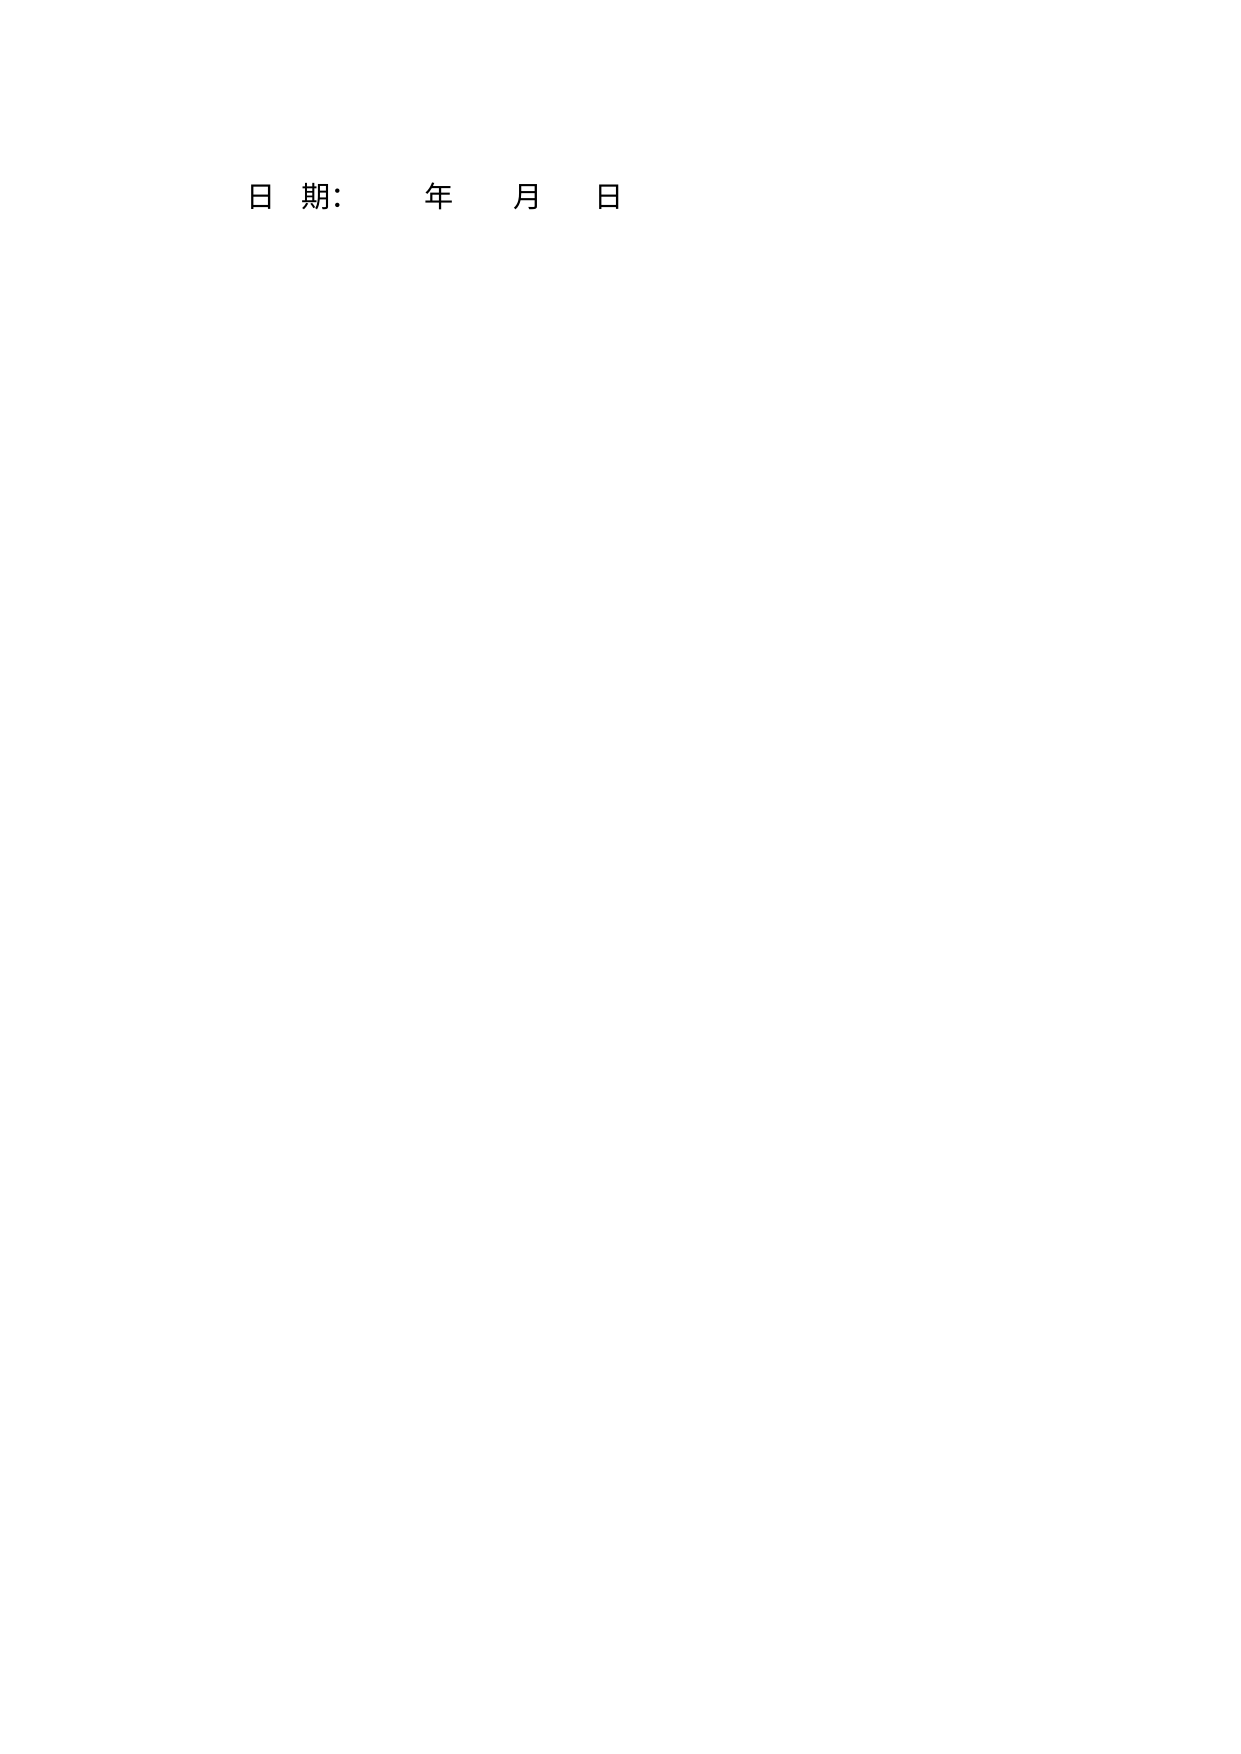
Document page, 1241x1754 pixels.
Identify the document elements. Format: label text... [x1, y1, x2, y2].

text 日 期： 年 月 日 [187, 162, 1053, 227]
